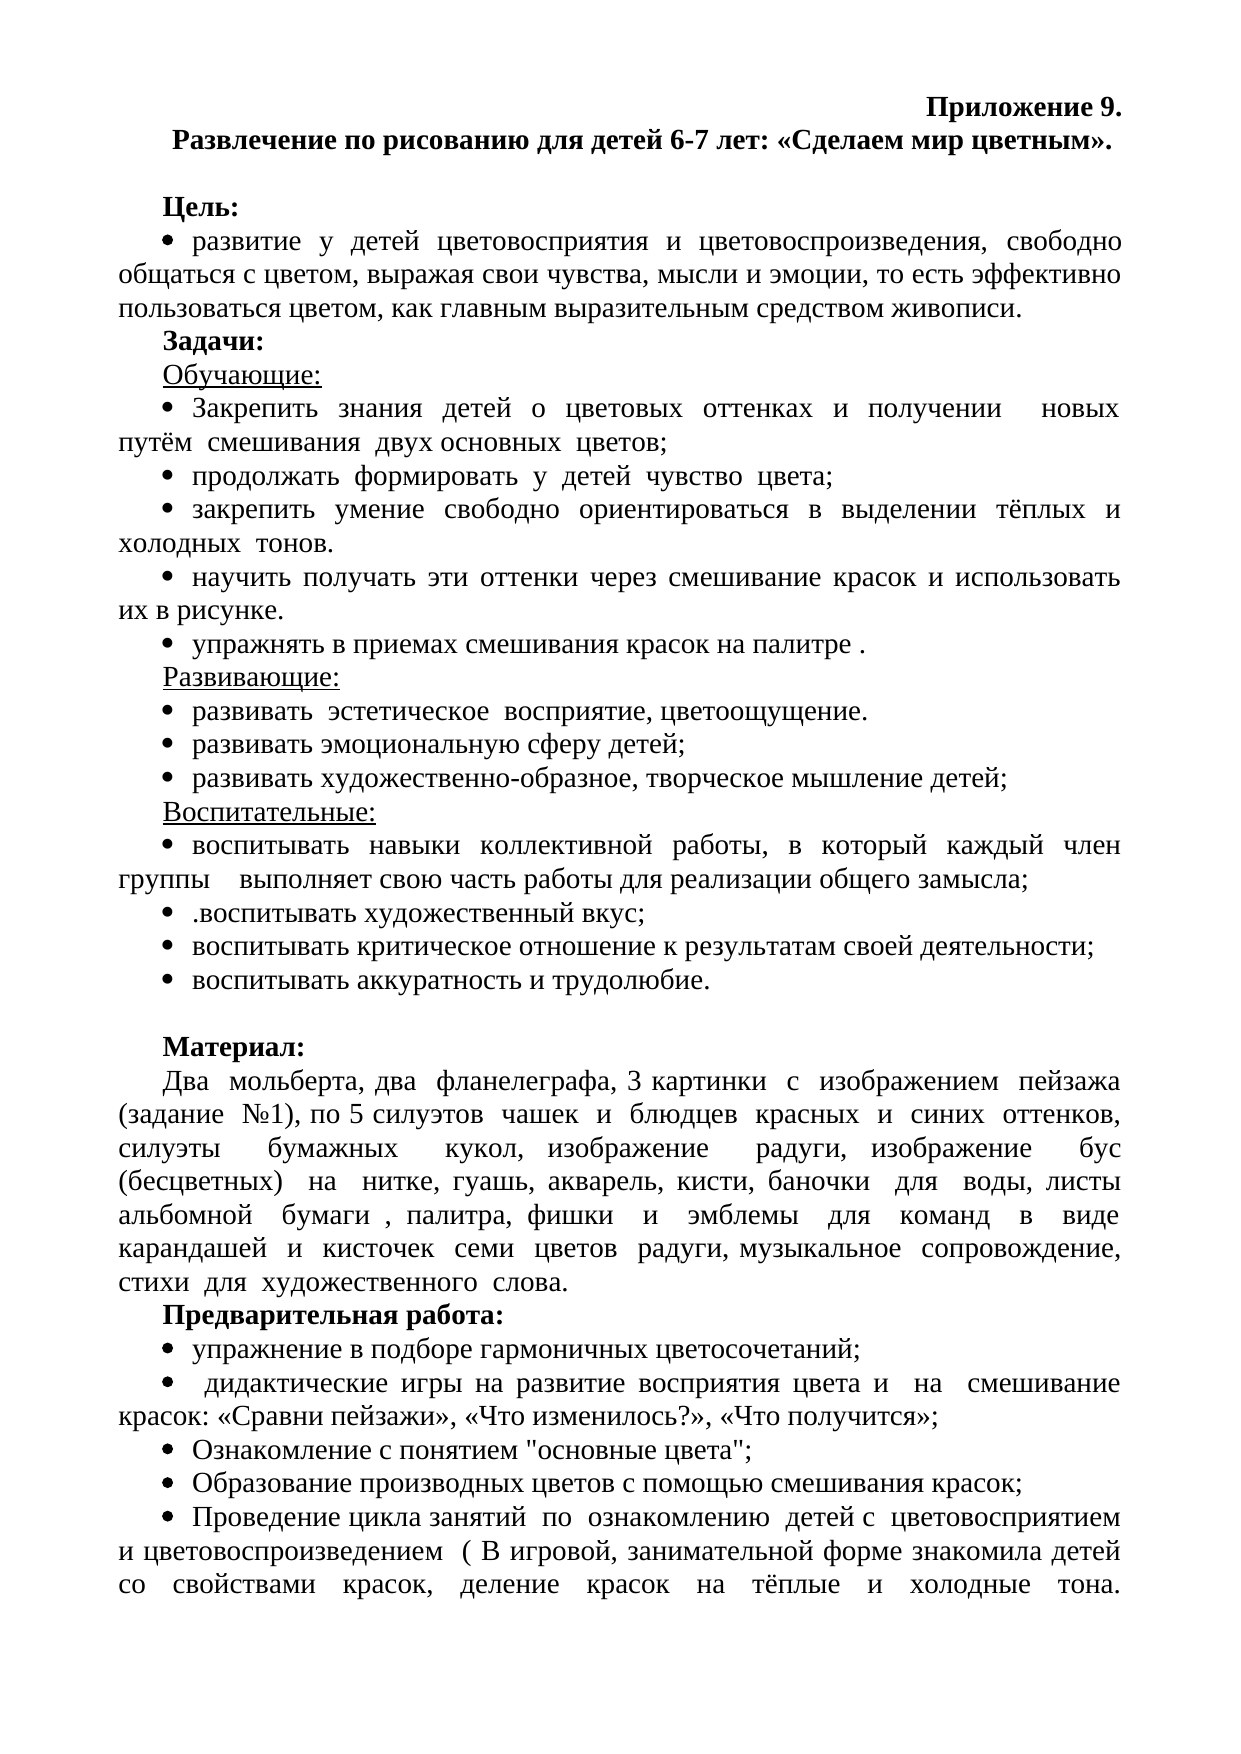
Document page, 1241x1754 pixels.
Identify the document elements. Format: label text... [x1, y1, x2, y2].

list упражнять в приемах смешивания красок на палитре . [118, 626, 1122, 659]
list продолжать формировать у детей чувство цвета; [118, 458, 1122, 491]
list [118, 1499, 1122, 1600]
list Закрепить знания детей о цветовых оттенках и получении новых путём смешивания двух основных цветов; [118, 391, 1122, 458]
list развивать эмоциональную сферу детей; [118, 727, 1122, 760]
list развитие у детей цветовосприятия и цветовоспроизведения, свободно общаться с цветом, выражая свои чувства, мысли и эмоции, то есть эффективно пользоваться цветом, как главным выразительным средством живописи. [118, 223, 1122, 323]
text Задачи: [118, 323, 1122, 357]
text Два мольберта, два фланелеграфа, 3 картинки с изображением пейзажа (задание №1), по 5 силуэтов чашек и блюдцев красных и синих оттенков, силуэты бумажных кукол, изображение радуги, изображение бус (бесцветных) на нитке, гуашь, акварель, кисти, баночки для воды, листы альбомной бумаги , палитра, фишки и эмблемы для команд в виде карандашей и кисточек семи цветов радуги, музыкальное сопровождение, стихи для художественного слова. [118, 1063, 1122, 1297]
text Воспитательные: [118, 794, 1122, 827]
text Развивающие: [118, 659, 1122, 693]
text Обучающие: [118, 357, 1122, 391]
list Ознакомление с понятием "основные цвета"; [118, 1432, 1122, 1466]
list воспитывать аккуратность и трудолюбие. [118, 962, 1122, 996]
text Цель: [118, 189, 1122, 223]
text Развлечение по рисованию для детей 6-7 лет: «Сделаем мир цветным». [118, 122, 1122, 156]
text Материал: [118, 1029, 1122, 1063]
list развивать эстетическое восприятие, цветоощущение. [118, 693, 1122, 727]
text Приложение 9. [118, 89, 1122, 122]
list научить получать эти оттенки через смешивание красок и использовать их в рисунке. [118, 559, 1122, 626]
list упражнение в подборе гармоничных цветосочетаний; [118, 1331, 1122, 1365]
list закрепить умение свободно ориентироваться в выделении тёплых и холодных тонов. [118, 491, 1122, 559]
list воспитывать критическое отношение к результатам своей деятельности; [118, 928, 1122, 962]
list воспитывать навыки коллективной работы, в который каждый член группы выполняет свою часть работы для реализации общего замысла; [118, 827, 1122, 895]
list .воспитывать художественный вкус; [118, 895, 1122, 928]
text Предварительная работа: [118, 1297, 1122, 1331]
list развивать художественно-образное, творческое мышление детей; [118, 760, 1122, 794]
list дидактические игры на развитие восприятия цвета и на смешивание красок: «Сравни пейзажи», «Что изменилось?», «Что получится»; [118, 1365, 1122, 1432]
list Образование производных цветов с помощью смешивания красок; [118, 1466, 1122, 1499]
